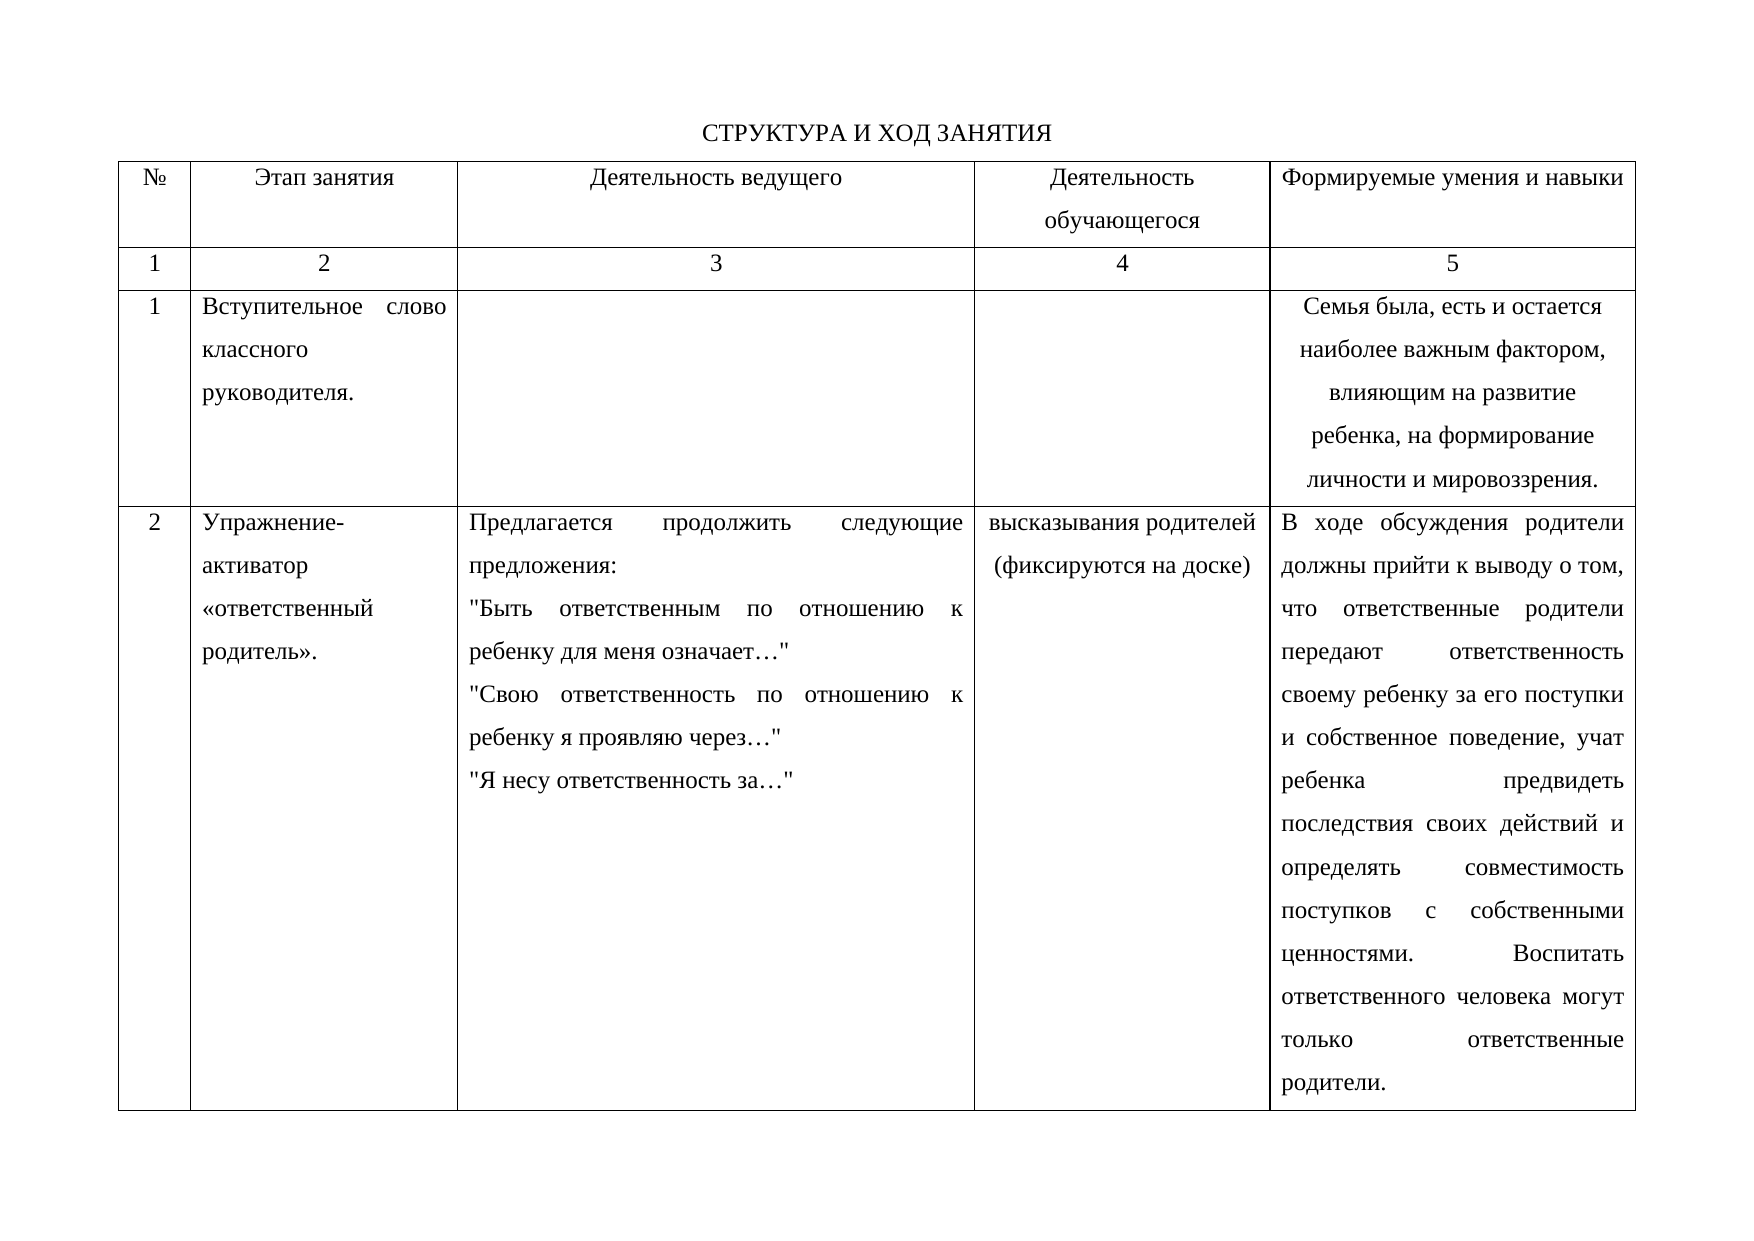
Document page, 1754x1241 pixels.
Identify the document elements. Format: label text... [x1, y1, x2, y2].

table_header Формируемые умения и навыки [1271, 162, 1635, 247]
table_cell Вступительное слово классного руководителя. [191, 291, 457, 506]
table_header Этап занятия [191, 162, 457, 247]
table_cell 3 [458, 248, 974, 290]
table_cell 4 [975, 248, 1269, 290]
table_cell [975, 291, 1269, 506]
table_cell 2 [119, 507, 190, 1110]
table_cell 1 [119, 248, 190, 290]
table_cell 1 [119, 291, 190, 506]
table_header № [119, 162, 190, 247]
table_cell Семья была, есть и остается наиболее важным фактором, влияющим на развитие ребенка, на формирование личности и мировоззрения. [1271, 291, 1635, 506]
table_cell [975, 507, 1269, 1110]
table_header Деятельность ведущего [458, 162, 974, 247]
text СТРУКТУРА И ХОД ЗАНЯТИЯ [118, 118, 1636, 147]
table_cell [458, 291, 974, 506]
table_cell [458, 507, 974, 1110]
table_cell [191, 507, 457, 1110]
table_header Деятельность обучающегося [975, 162, 1269, 247]
table_cell 2 [191, 248, 457, 290]
table_cell 5 [1271, 248, 1635, 290]
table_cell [1271, 507, 1635, 1110]
